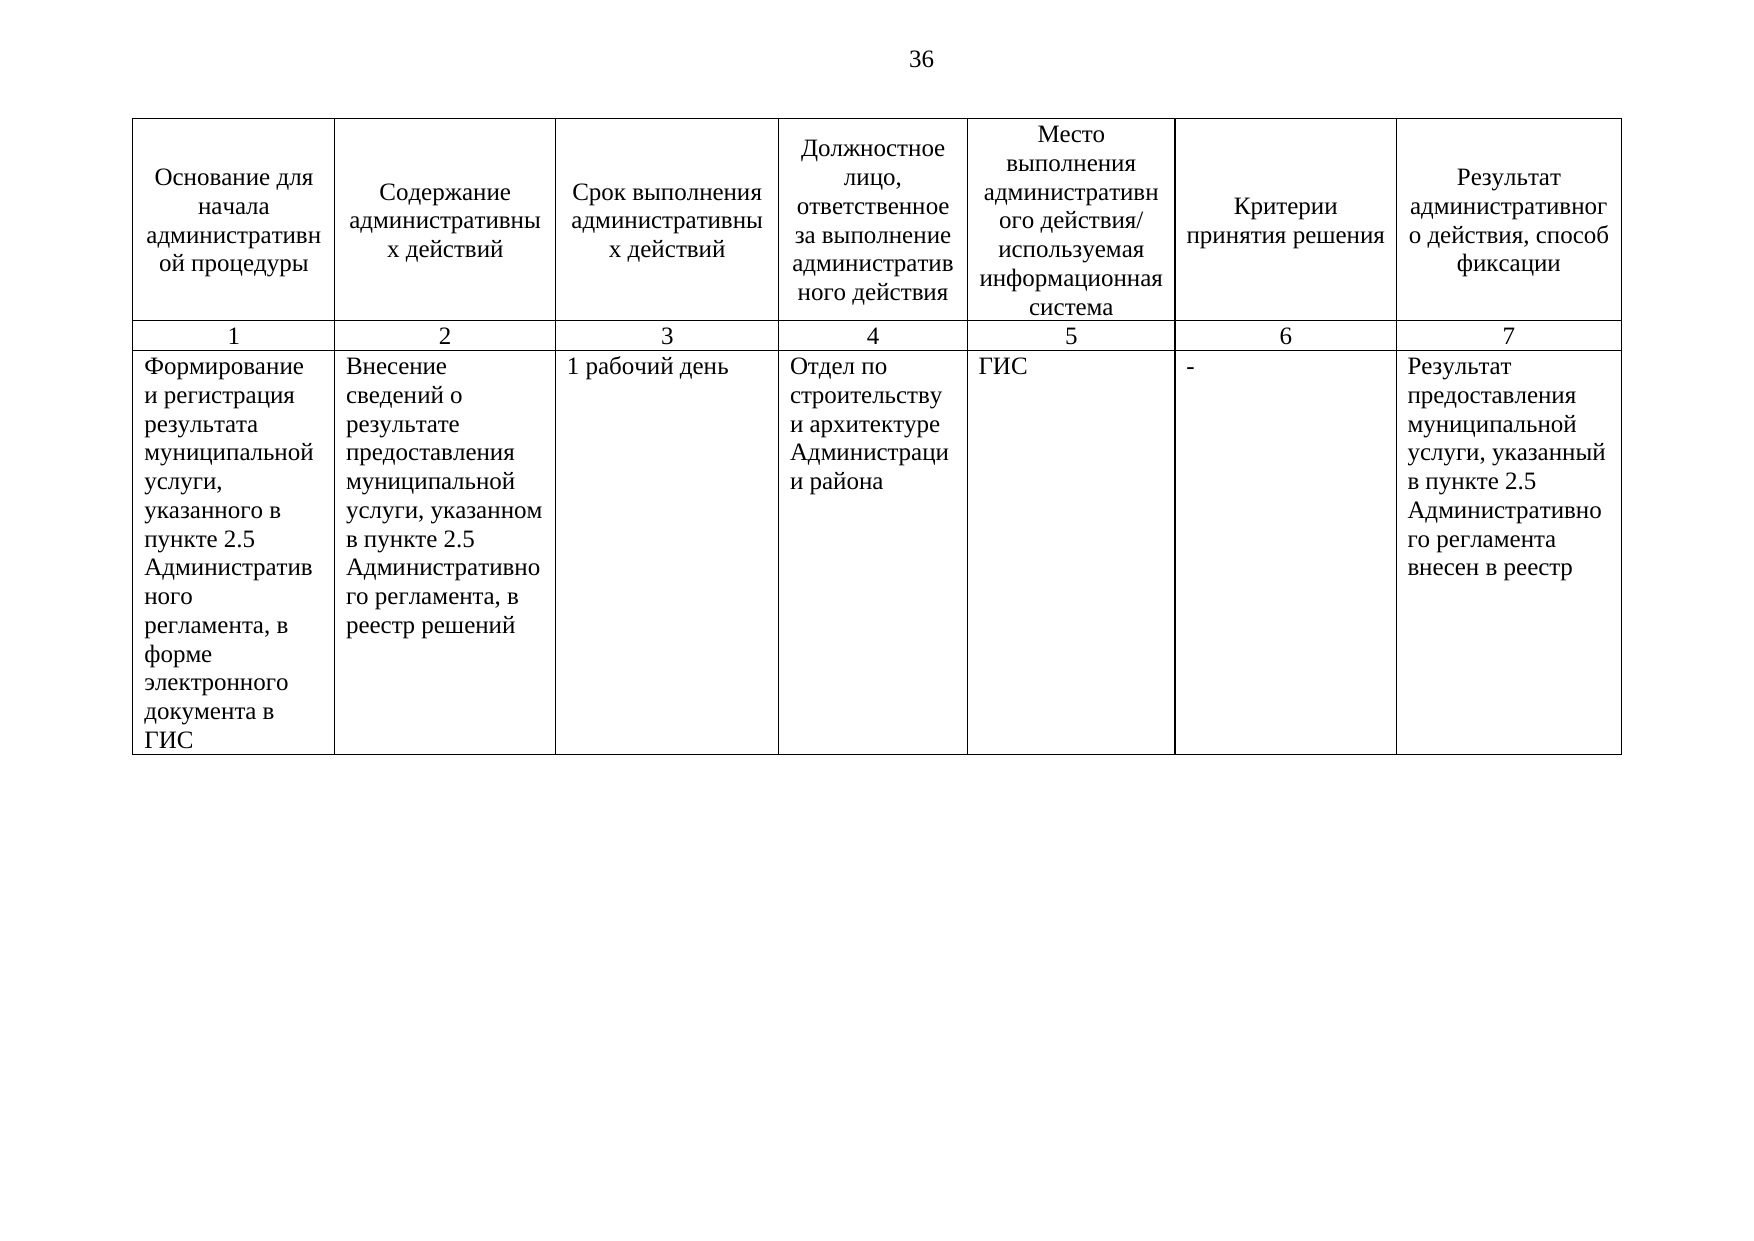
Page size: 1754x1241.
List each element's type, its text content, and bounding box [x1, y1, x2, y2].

table_header Должностное лицо, ответственное за выполнение административного действия [779, 119, 967, 320]
table_cell ГИС [968, 351, 1174, 754]
table_cell 7 [1397, 321, 1621, 350]
table_cell Результат предоставления муниципальной услуги, указанный в пункте 2.5 Административного регламента внесен в реестр [1397, 351, 1621, 754]
table_header Основание для начала административной процедуры [133, 119, 334, 320]
table_cell 2 [335, 321, 555, 350]
table_header Содержание административных действий [335, 119, 555, 320]
table_header Место выполнения административного действия/ используемая информационная система [968, 119, 1174, 320]
table_header Срок выполнения административных действий [556, 119, 778, 320]
table_cell 1 [133, 321, 334, 350]
table_cell 5 [968, 321, 1174, 350]
table_cell Внесение сведений о результате предоставления муниципальной услуги, указанном в пункте 2.5 Административного регламента, в реестр решений [335, 351, 555, 754]
table_header Результат административного действия, способ фиксации [1397, 119, 1621, 320]
table_cell 1 рабочий день [556, 351, 778, 754]
table_header Критерии принятия решения [1176, 119, 1396, 320]
table_cell 3 [556, 321, 778, 350]
table_cell - [1176, 351, 1396, 754]
table_cell Отдел по строительству и архитектуре Администрации района [779, 351, 967, 754]
table_cell 6 [1176, 321, 1396, 350]
table_cell 4 [779, 321, 967, 350]
